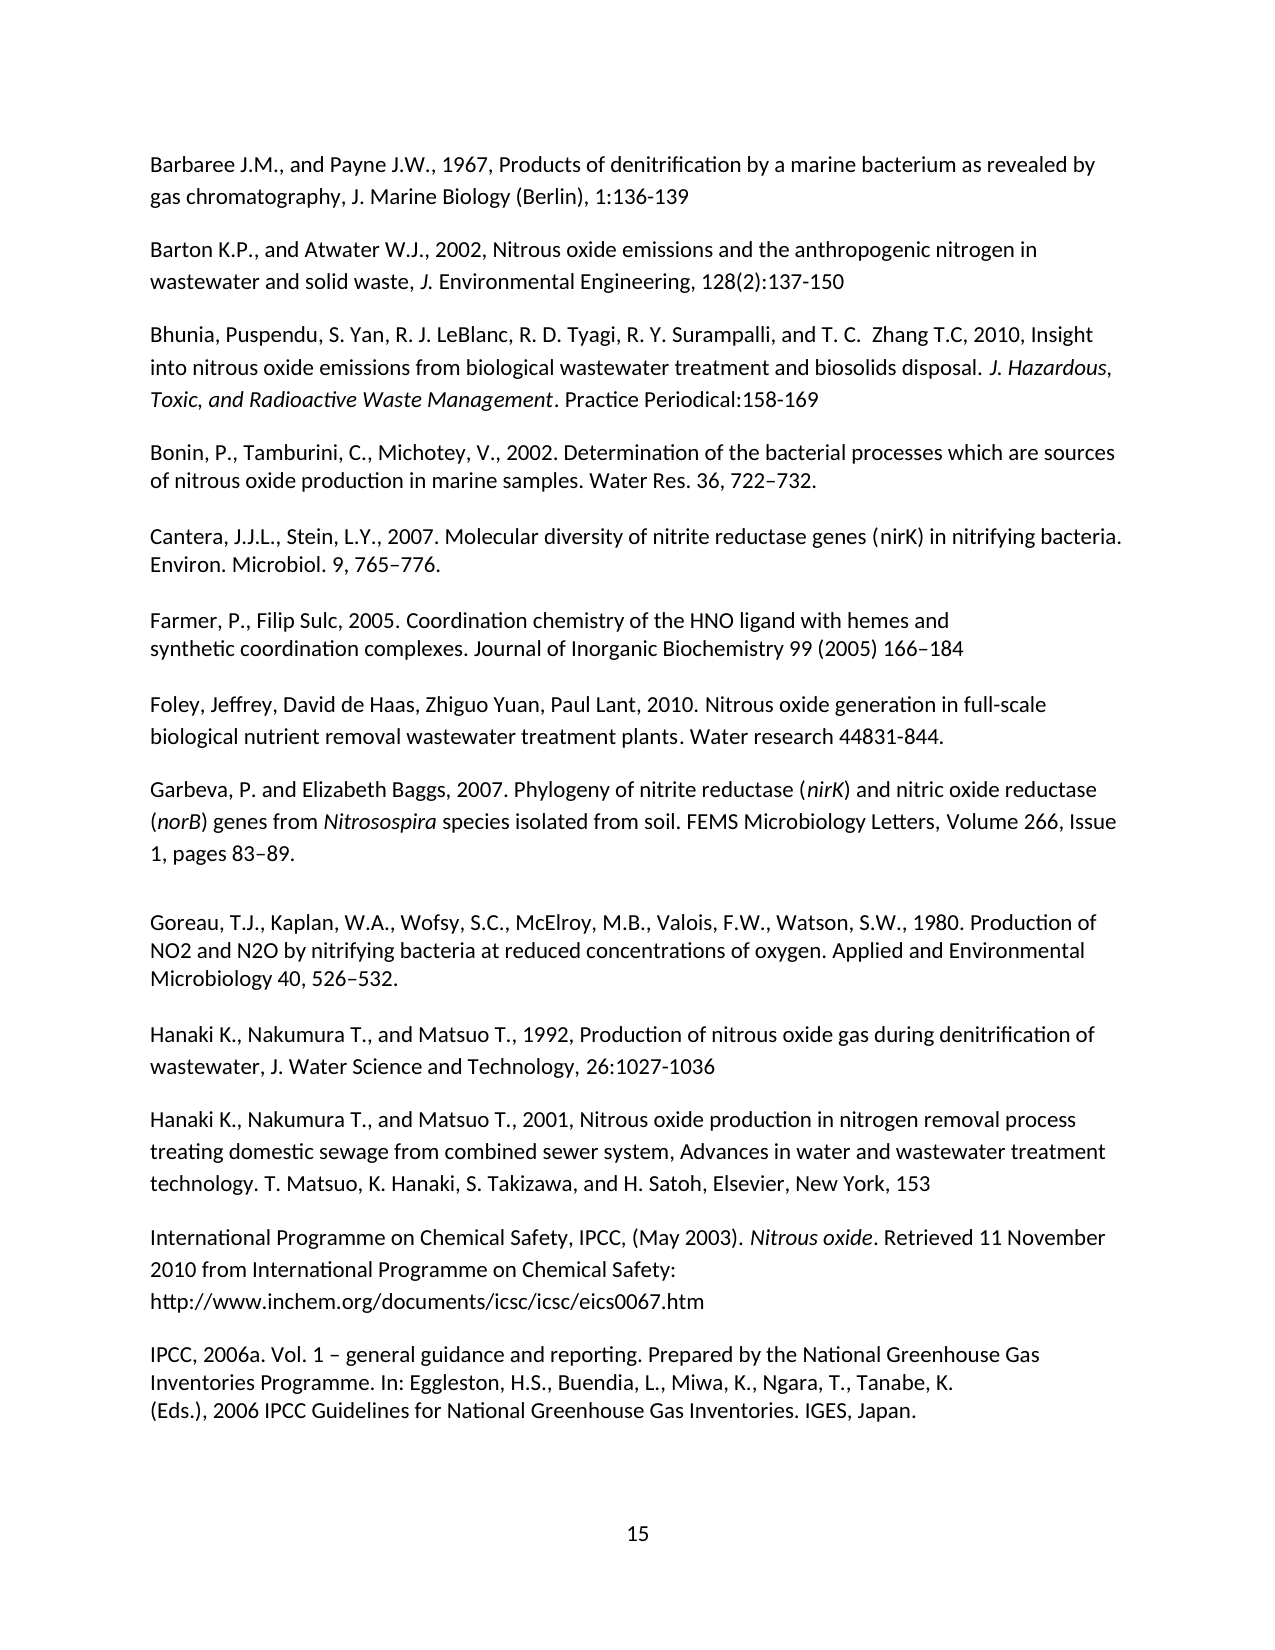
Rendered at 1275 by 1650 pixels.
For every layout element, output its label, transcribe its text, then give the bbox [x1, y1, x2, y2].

text Foley, Jeffrey, David de Haas, Zhiguo Yuan, Paul Lant, 2010. Nitrous oxide generation in full-scale biological nutrient removal wastewater treatment plants. Water research 44831-844. [150, 690, 1125, 750]
text Barbaree J.M., and Payne J.W., 1967, Products of denitrification by a marine bacterium as revealed by gas chromatography, J. Marine Biology (Berlin), 1:136-139 [150, 150, 1125, 210]
text (Eds.), 2006 IPCC Guidelines for National Greenhouse Gas Inventories. IGES, Japan. [150, 1396, 1125, 1424]
text Hanaki K., Nakumura T., and Matsuo T., 2001, Nitrous oxide production in nitrogen removal process treating domestic sewage from combined sewer system, Advances in water and wastewater treatment technology. T. Matsuo, K. Hanaki, S. Takizawa, and H. Satoh, Elsevier, New York, 153 [150, 1105, 1125, 1198]
text Bonin, P., Tamburini, C., Michotey, V., 2002. Determination of the bacterial processes which are sources of nitrous oxide production in marine samples. Water Res. 36, 722–732. [150, 438, 1125, 494]
text IPCC, 2006a. Vol. 1 – general guidance and reporting. Prepared by the National Greenhouse Gas Inventories Programme. In: Eggleston, H.S., Buendia, L., Miwa, K., Ngara, T., Tanabe, K. [150, 1340, 1125, 1396]
text International Programme on Chemical Safety, IPCC, (May 2003). Nitrous oxide. Retrieved 11 November 2010 from International Programme on Chemical Safety: http://www.inchem.org/documents/icsc/icsc/eics0067.htm [150, 1223, 1125, 1315]
text synthetic coordination complexes. Journal of Inorganic Biochemistry 99 (2005) 166–184 [150, 634, 1125, 662]
text Barton K.P., and Atwater W.J., 2002, Nitrous oxide emissions and the anthropogenic nitrogen in wastewater and solid waste, J. Environmental Engineering, 128(2):137-150 [150, 235, 1125, 295]
text Hanaki K., Nakumura T., and Matsuo T., 1992, Production of nitrous oxide gas during denitrification of wastewater, J. Water Science and Technology, 26:1027-1036 [150, 1020, 1125, 1080]
text Bhunia, Puspendu, S. Yan, R. J. LeBlanc, R. D. Tyagi, R. Y. Surampalli, and T. C. Zhang T.C, 2010, Insight into nitrous oxide emissions from biological wastewater treatment and biosolids disposal. J. Hazardous, Toxic, and Radioactive Waste Management. Practice Periodical:158-169 [150, 320, 1125, 413]
text Cantera, J.J.L., Stein, L.Y., 2007. Molecular diversity of nitrite reductase genes (nirK) in nitrifying bacteria. Environ. Microbiol. 9, 765–776. [150, 522, 1125, 606]
subtitle Garbeva, P. and Elizabeth Baggs, 2007. Phylogeny of nitrite reductase (nirK) and nitric oxide reductase (norB) genes from Nitrosospira species isolated from soil. FEMS Microbiology Letters, Volume 266, Issue 1, pages 83–89. [150, 775, 1125, 903]
text Goreau, T.J., Kaplan, W.A., Wofsy, S.C., McElroy, M.B., Valois, F.W., Watson, S.W., 1980. Production of NO2 and N2O by nitrifying bacteria at reduced concentrations of oxygen. Applied and Environmental Microbiology 40, 526–532. [150, 908, 1125, 1020]
text Farmer, P., Filip Sulc, 2005. Coordination chemistry of the HNO ligand with hemes and [150, 606, 1125, 634]
